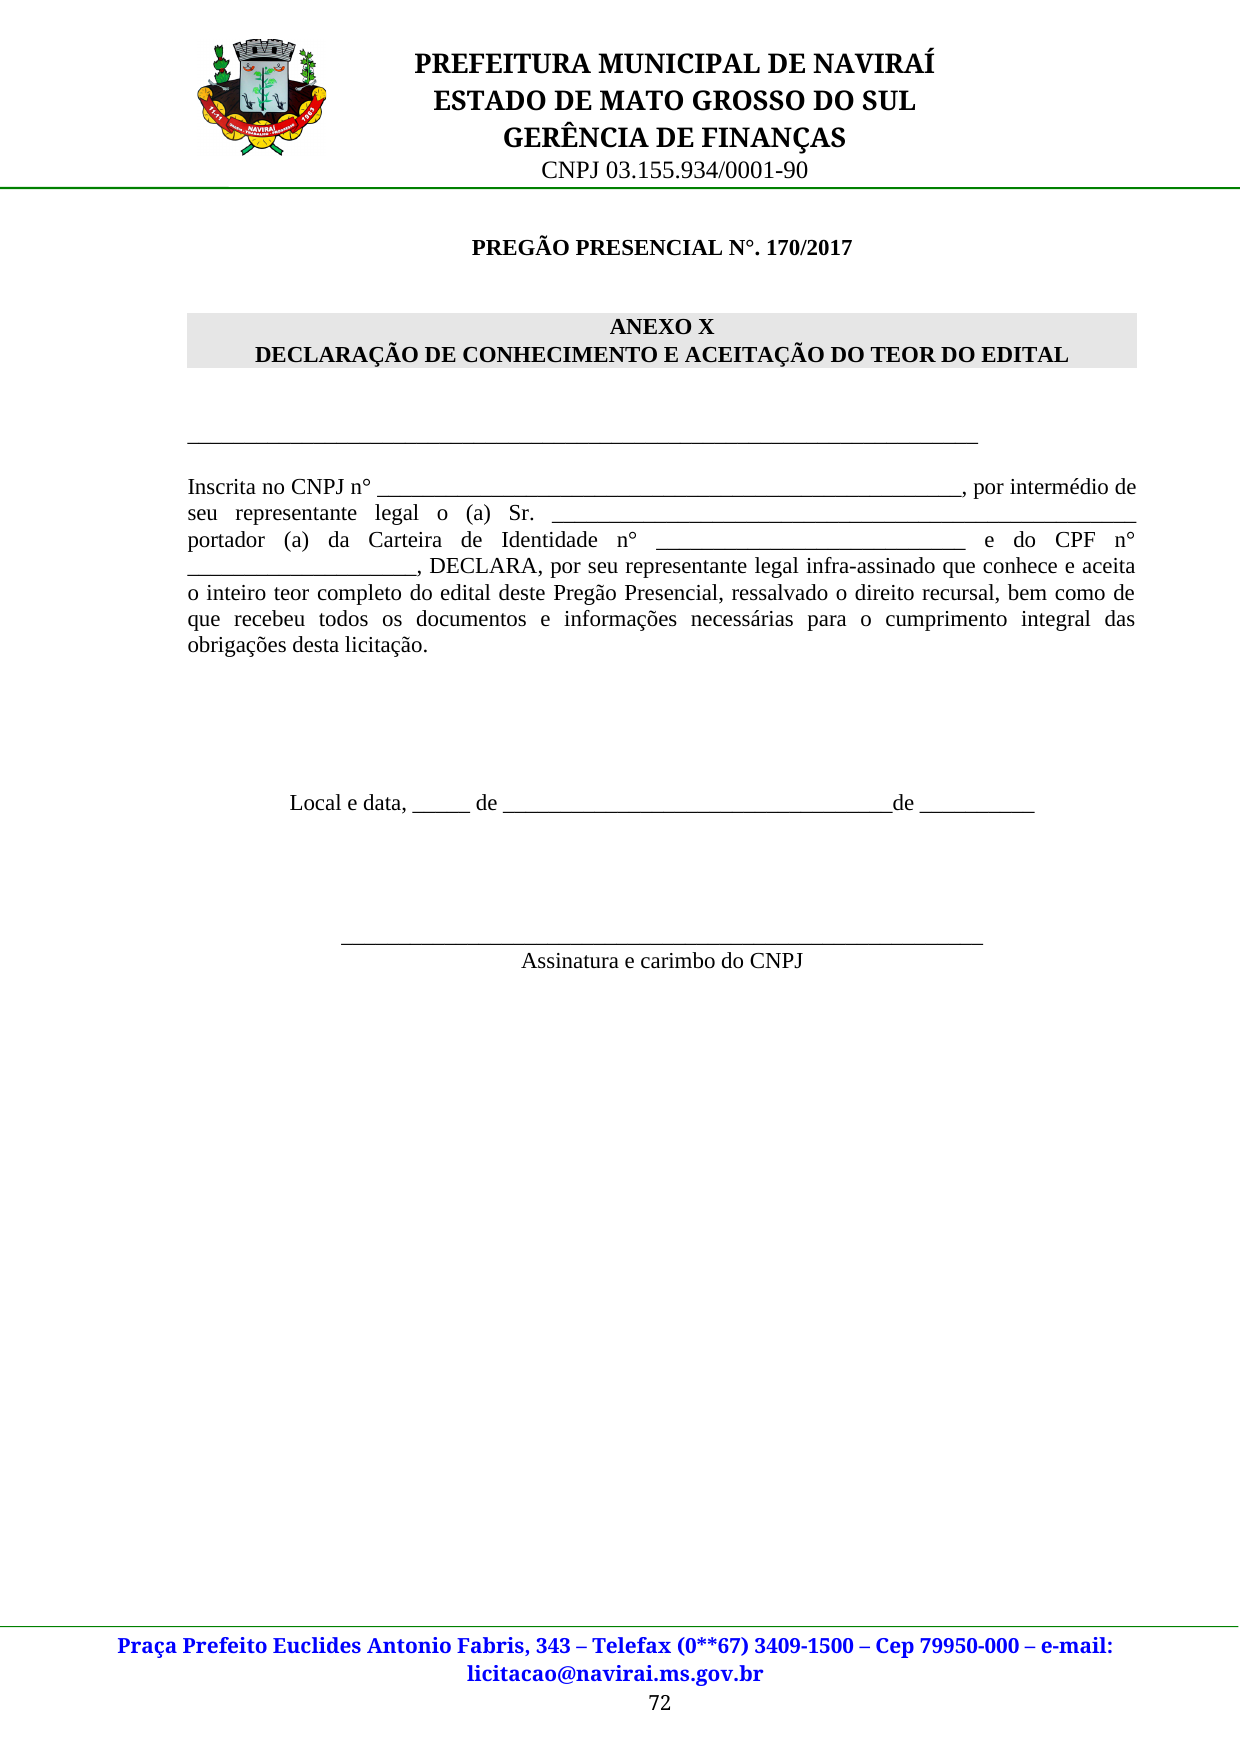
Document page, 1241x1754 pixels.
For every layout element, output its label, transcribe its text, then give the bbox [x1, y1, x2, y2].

text ________________________________________________________ [187, 921, 1137, 947]
text Local e data, _____ de __________________________________de __________ [187, 789, 1137, 816]
text ANEXO X [187, 313, 1137, 339]
picture [197, 39, 327, 156]
text _____________________________________________________________________ [187, 420, 1137, 447]
text Assinatura e carimbo do CNPJ [187, 947, 1137, 974]
text Inscrita no CNPJ n° ___________________________________________________, por intermédio de seu representante legal o (a) Sr. ___________________________________________________ portador (a) da Carteira de Identidade n° ___________________________ e do CPF n° ____________________, DECLARA, por seu representante legal infra-assinado que conhece e aceita o inteiro teor completo do edital deste Pregão Presencial, ressalvado o direito recursal, bem como de que recebeu todos os documentos e informações necessárias para o cumprimento integral das obrigações desta licitação. [187, 473, 1137, 658]
text DECLARAÇÃO DE CONHECIMENTO E ACEITAÇÃO DO TEOR DO EDITAL [187, 341, 1137, 368]
text PREGÃO PRESENCIAL N°. 170/2017 [187, 234, 1137, 260]
